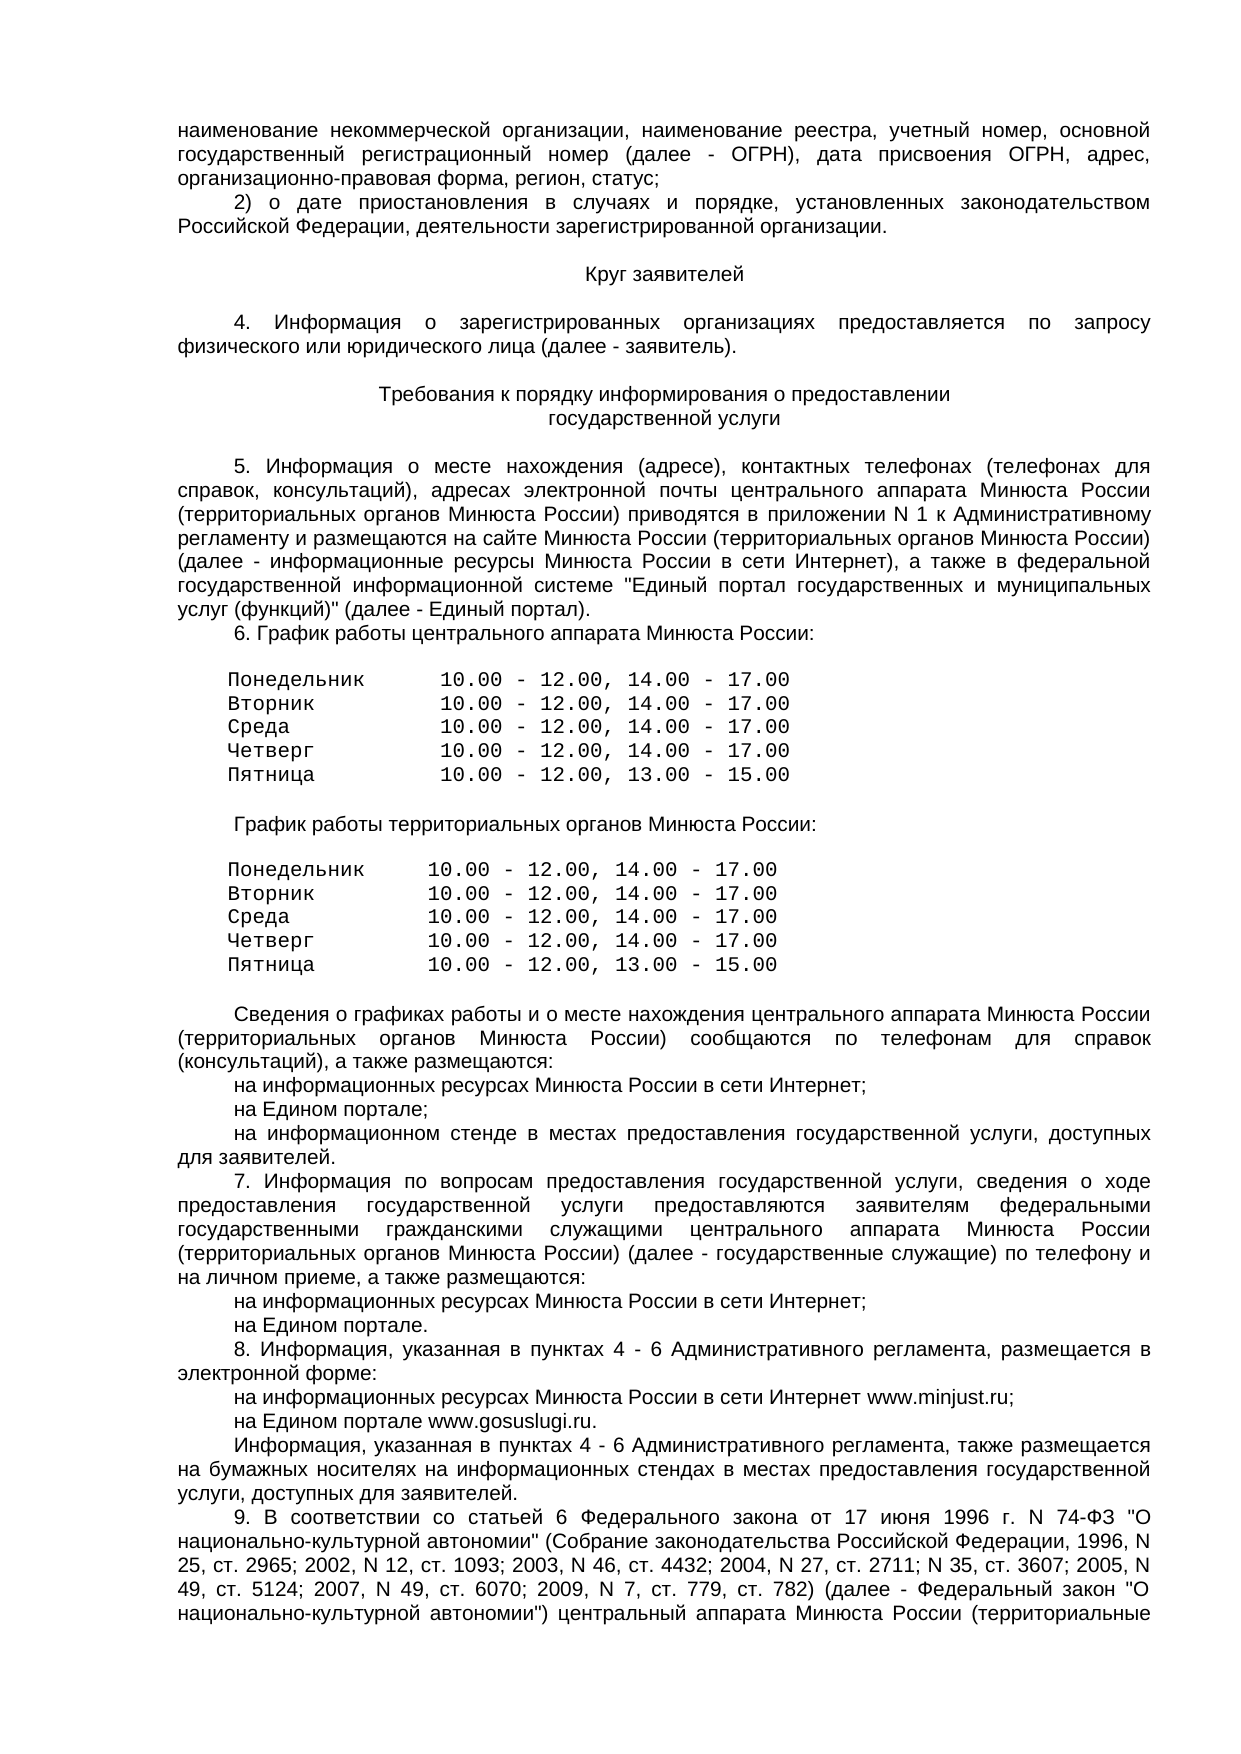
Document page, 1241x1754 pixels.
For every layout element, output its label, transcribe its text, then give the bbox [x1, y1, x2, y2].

text 5. Информация о месте нахождения (адресе), контактных телефонах (телефонах для справок, консультаций), адресах электронной почты центрального аппарата Минюста России (территориальных органов Минюста России) приводятся в приложении N 1 к Административному регламенту и размещаются на сайте Минюста России (территориальных органов Минюста России) (далее - информационные ресурсы Минюста России в сети Интернет), а также в федеральной государственной информационной системе "Единый портал государственных и муниципальных услуг (функций)" (далее - Единый портал). [177, 453, 1152, 621]
text Понедельник 10.00 - 12.00, 14.00 - 17.00 [177, 669, 1152, 693]
text 7. Информация по вопросам предоставления государственной услуги, сведения о ходе предоставления государственной услуги предоставляются заявителям федеральными государственными гражданскими служащими центрального аппарата Минюста России (территориальных органов Минюста России) (далее - государственные служащие) по телефону и на личном приеме, а также размещаются: [177, 1169, 1152, 1289]
text Пятница 10.00 - 12.00, 13.00 - 15.00 [177, 954, 1152, 977]
text Вторник 10.00 - 12.00, 14.00 - 17.00 [177, 883, 1152, 907]
text Четверг 10.00 - 12.00, 14.00 - 17.00 [177, 740, 1152, 764]
text 6. График работы центрального аппарата Минюста России: [177, 621, 1152, 645]
text Среда 10.00 - 12.00, 14.00 - 17.00 [177, 907, 1152, 930]
text 4. Информация о зарегистрированных организациях предоставляется по запросу физического или юридического лица (далее - заявитель). [177, 310, 1152, 358]
text государственной услуги [177, 406, 1152, 429]
text на Едином портале www.gosuslugi.ru. [177, 1409, 1152, 1433]
text Понедельник 10.00 - 12.00, 14.00 - 17.00 [177, 859, 1152, 883]
text Вторник 10.00 - 12.00, 14.00 - 17.00 [177, 693, 1152, 716]
text Круг заявителей [177, 262, 1152, 286]
text на информационных ресурсах Минюста России в сети Интернет www.minjust.ru; [177, 1385, 1152, 1409]
text Информация, указанная в пунктах 4 - 6 Административного регламента, также размещается на бумажных носителях на информационных стендах в местах предоставления государственной услуги, доступных для заявителей. [177, 1433, 1152, 1504]
text на информационном стенде в местах предоставления государственной услуги, доступных для заявителей. [177, 1121, 1152, 1169]
text Сведения о графиках работы и о месте нахождения центрального аппарата Минюста России (территориальных органов Минюста России) сообщаются по телефонам для справок (консультаций), а также размещаются: [177, 1001, 1152, 1073]
text Требования к порядку информирования о предоставлении [177, 382, 1152, 406]
text 8. Информация, указанная в пунктах 4 - 6 Административного регламента, размещается в электронной форме: [177, 1337, 1152, 1385]
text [177, 1504, 1152, 1624]
text на Едином портале. [177, 1313, 1152, 1337]
text Среда 10.00 - 12.00, 14.00 - 17.00 [177, 716, 1152, 740]
text на информационных ресурсах Минюста России в сети Интернет; [177, 1289, 1152, 1313]
text на информационных ресурсах Минюста России в сети Интернет; [177, 1073, 1152, 1097]
text на Едином портале; [177, 1097, 1152, 1121]
text График работы территориальных органов Минюста России: [177, 811, 1152, 835]
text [177, 118, 1152, 190]
text Пятница 10.00 - 12.00, 13.00 - 15.00 [177, 764, 1152, 787]
text 2) о дате приостановления в случаях и порядке, установленных законодательством Российской Федерации, деятельности зарегистрированной организации. [177, 190, 1152, 238]
text Четверг 10.00 - 12.00, 14.00 - 17.00 [177, 930, 1152, 954]
